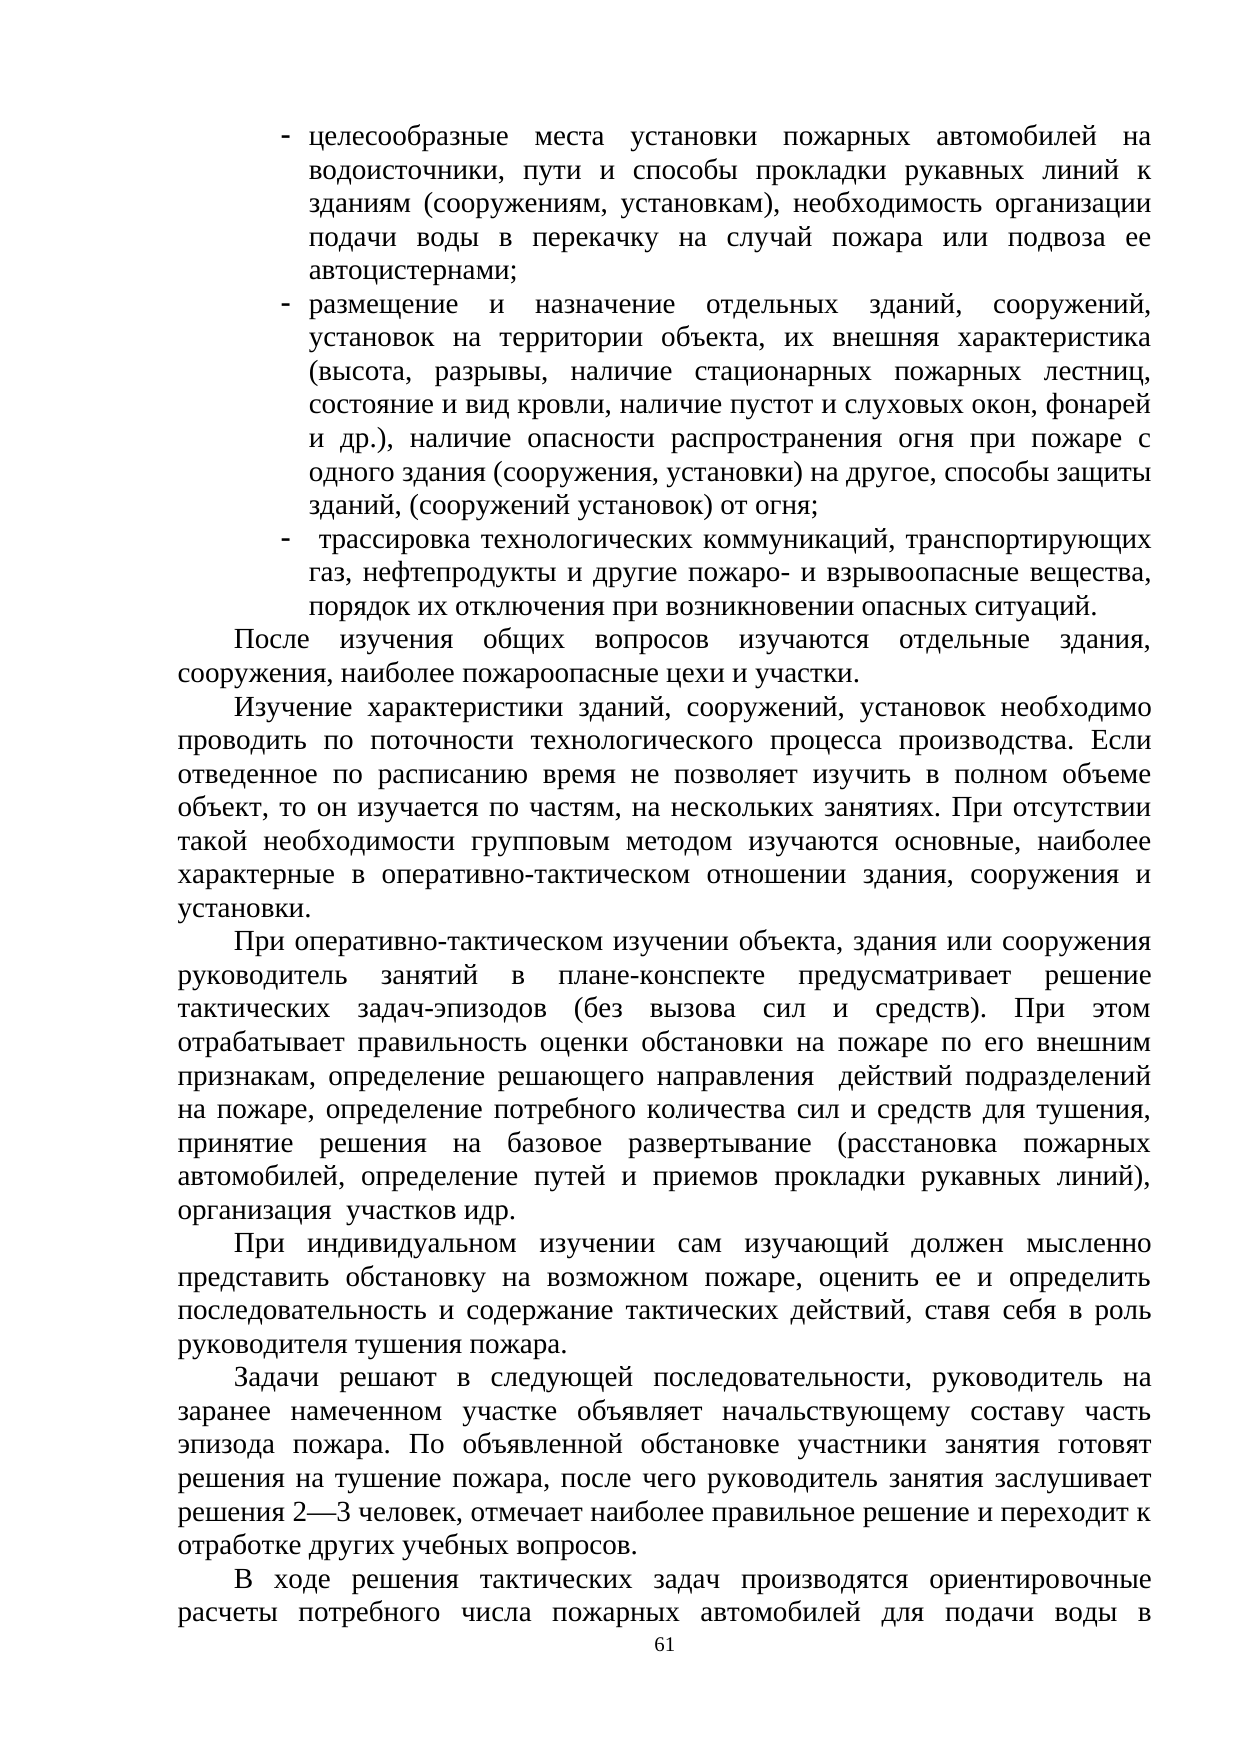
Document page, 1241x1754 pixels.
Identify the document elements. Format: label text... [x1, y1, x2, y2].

text При оперативно-тактическом изучении объекта, здания или сооружения руководитель занятий в плане-конспекте предусматривает решение тактических задач-эпизодов (без вызова сил и средств). При этом отрабатывает правильность оценки обстановки на пожаре по его внешним признакам, определение решающего направления действий подразделений на пожаре, определение потребного количества сил и средств для тушения, принятие решения на базовое развертывание (расстановка пожарных автомобилей, определение путей и приемов прокладки рукавных линий), организация участков идр. [177, 923, 1152, 1225]
list трассировка технологических коммуникаций, транспортирующих газ, нефтепродукты и другие пожаро- и взрывоопасные вещества, порядок их отключения при возникновении опасных ситуаций. [281, 521, 1152, 622]
text Изучение характеристики зданий, сооружений, установок необходимо проводить по поточности технологического процесса производства. Если отведенное по расписанию время не позволяет изучить в полном объеме объект, то он изучается по частям, на нескольких занятиях. При отсутствии такой необходимости групповым методом изучаются основные, наиболее характерные в оперативно-тактическом отношении здания, сооружения и установки. [177, 689, 1152, 923]
text Задачи решают в следующей последовательности, руководитель на заранее намеченном участке объявляет начальствующему составу часть эпизода пожара. По объявленной обстановке участники занятия готовят решения на тушение пожара, после чего руководитель занятия заслушивает решения 2—3 человек, отмечает наиболее правильное решение и переходит к отработке других учебных вопросов. [177, 1359, 1152, 1561]
list целесообразные места установки пожарных автомобилей на водоисточники, пути и способы прокладки рукавных линий к зданиям (сооружениям, установкам), необходимость организации подачи воды в перекачку на случай пожара или подвоза ее автоцистернами; [281, 118, 1152, 286]
list размещение и назначение отдельных зданий, сооружений, установок на территории объекта, их внешняя характеристика (высота, разрывы, наличие стационарных пожарных лестниц, состояние и вид кровли, наличие пустот и слуховых окон, фонарей и др.), наличие опасности распространения огня при пожаре с одного здания (сооружения, установки) на другое, способы защиты зданий, (сооружений установок) от огня; [281, 286, 1152, 521]
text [177, 1561, 1152, 1628]
text При индивидуальном изучении сам изучающий должен мысленно представить обстановку на возможном пожаре, оценить ее и определить последовательность и содержание тактических действий, ставя себя в роль руководителя тушения пожара. [177, 1225, 1152, 1359]
text После изучения общих вопросов изучаются отдельные здания, сооружения, наиболее пожароопасные цехи и участки. [177, 622, 1152, 689]
